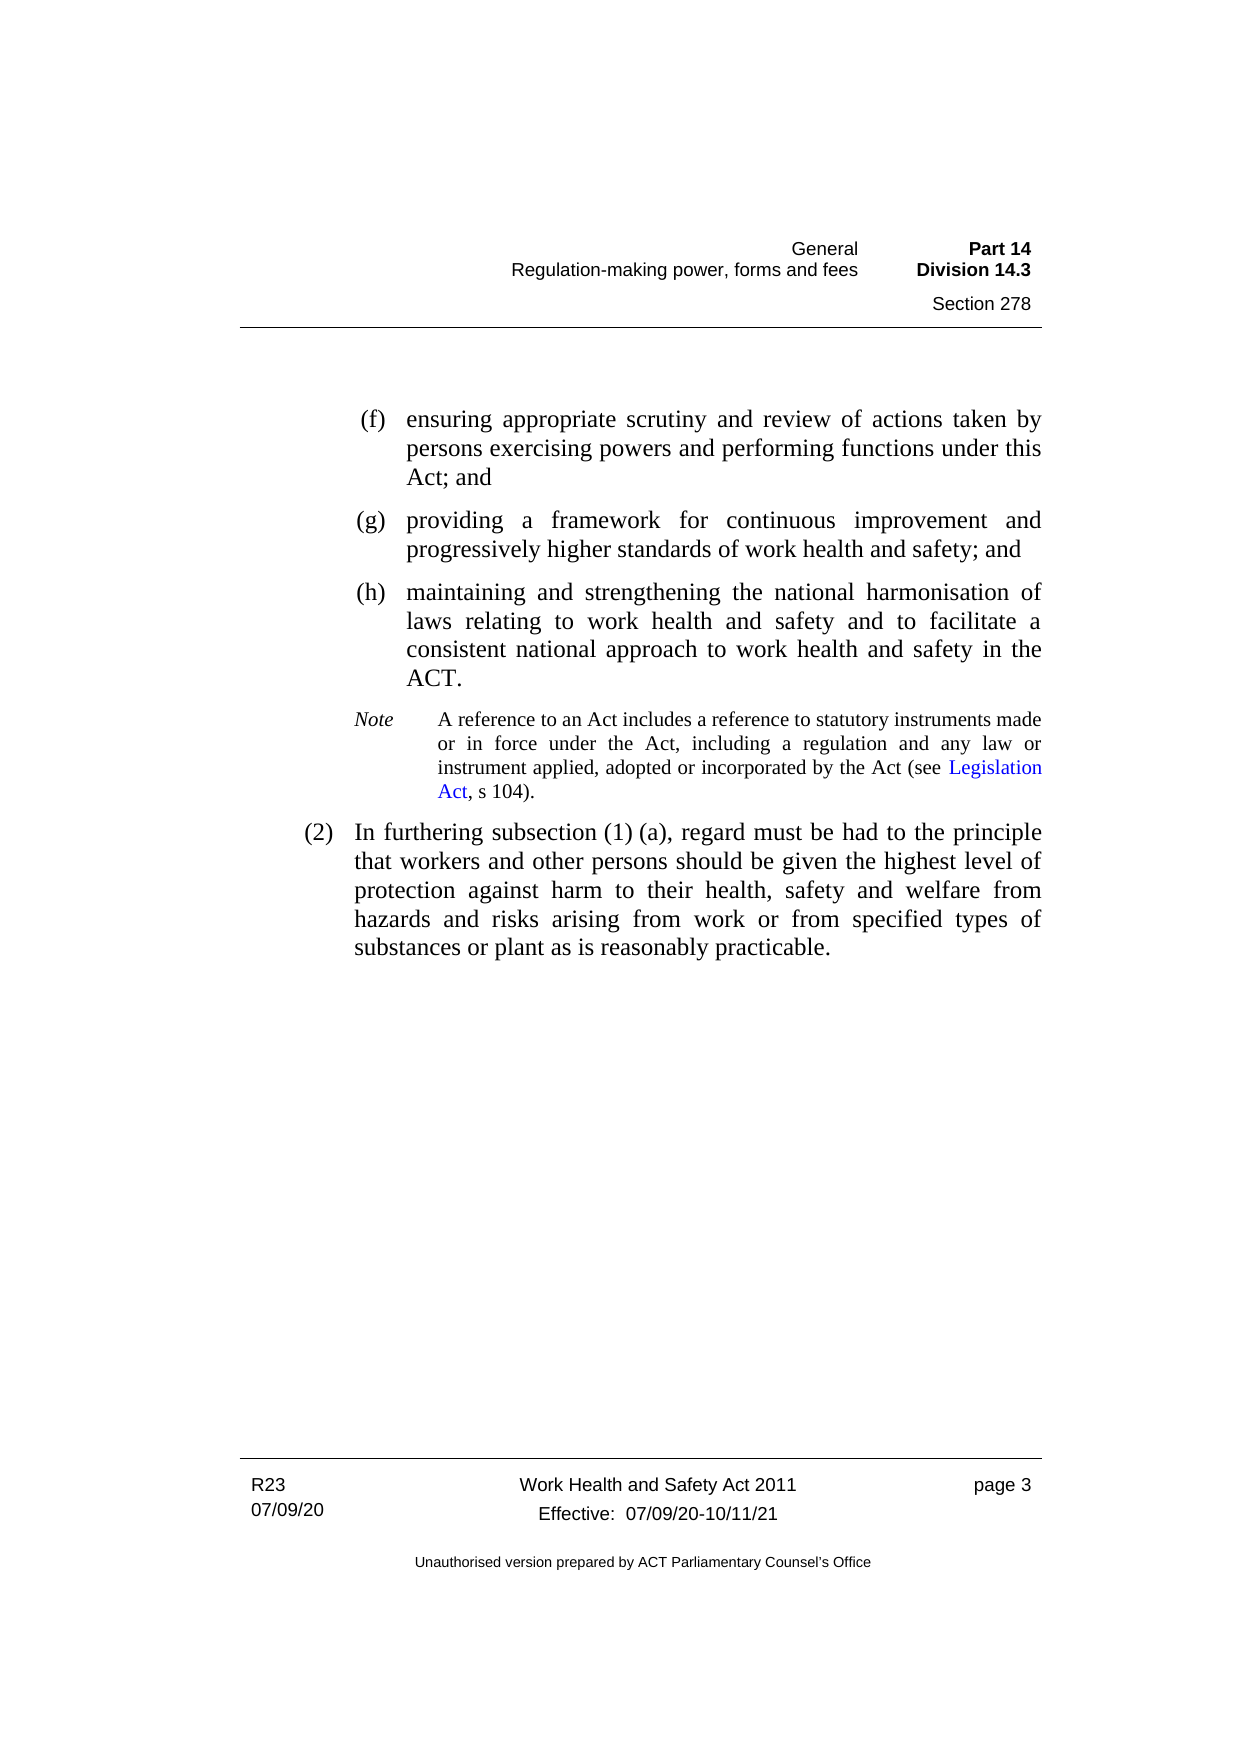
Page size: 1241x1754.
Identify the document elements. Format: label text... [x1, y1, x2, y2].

text (f) ensuring appropriate scrutiny and review of actions taken by persons exercising powers and performing functions under this Act; and [239, 404, 1042, 490]
text (g) providing a framework for continuous improvement and progressively higher standards of work health and safety; and [239, 505, 1042, 562]
text (h) maintaining and strengthening the national harmonisation of laws relating to work health and safety and to facilitate a consistent national approach to work health and safety in the ACT. [239, 577, 1042, 692]
text Note A reference to an Act includes a reference to statutory instruments made or in force under the Act, including a regulation and any law or instrument applied, adopted or incorporated by the Act (see Legislation Act, s 104). [354, 707, 1042, 803]
text (2) In furthering subsection (1) (a), regard must be had to the principle that workers and other persons should be given the highest level of protection against harm to their health, safety and welfare from hazards and risks arising from work or from specified types of substances or plant as is reasonably practicable. [239, 817, 1042, 961]
